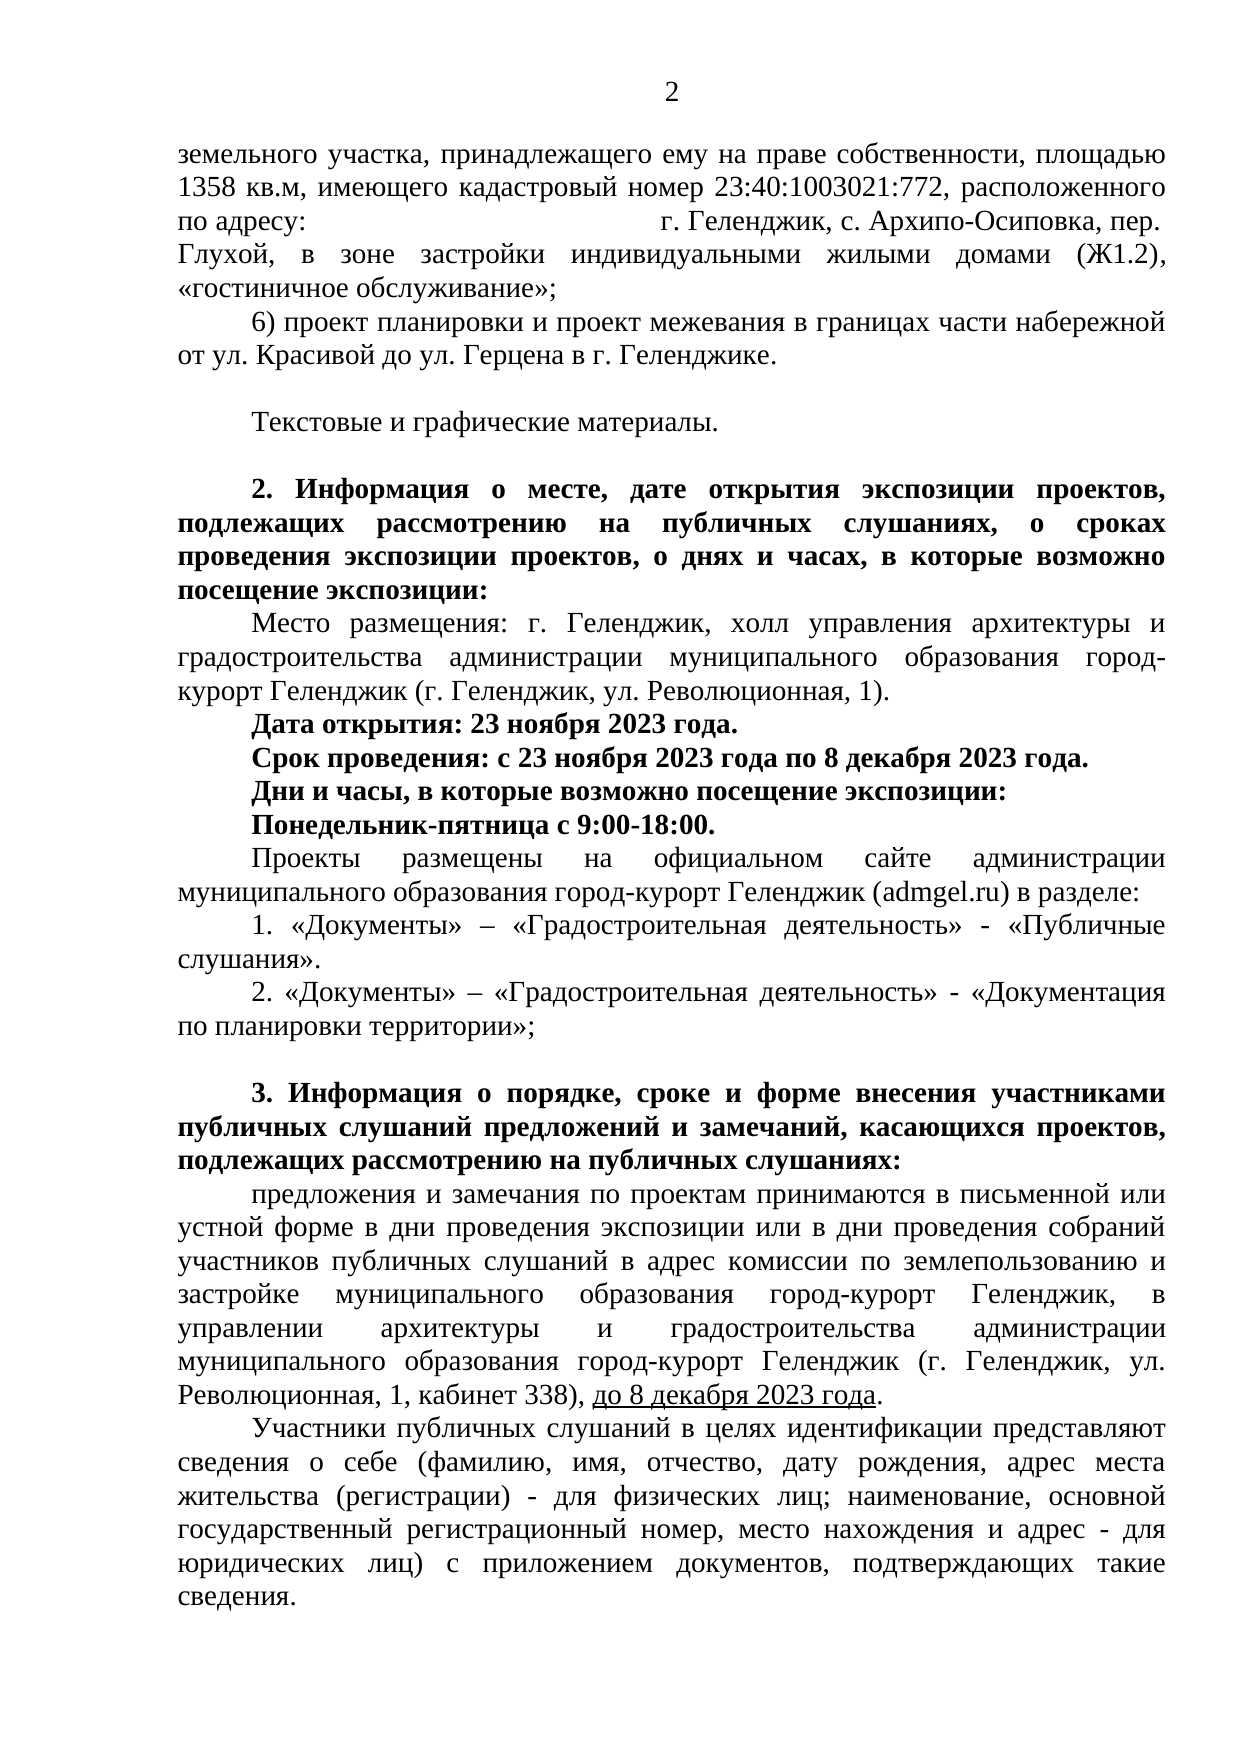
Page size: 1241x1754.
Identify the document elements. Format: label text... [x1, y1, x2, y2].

text Срок проведения: с 23 ноября 2023 года по 8 декабря 2023 года. [177, 740, 1167, 773]
text Место размещения: г. Геленджик, холл управления архитектуры и градостроительства администрации муниципального образования город-курорт Геленджик (г. Геленджик, ул. Революционная, 1). [177, 606, 1167, 706]
text Текстовые и графические материалы. [177, 404, 1167, 438]
text 3. Информация о порядке, сроке и форме внесения участниками публичных слушаний предложений и замечаний, касающихся проектов, подлежащих рассмотрению на публичных слушаниях: [177, 1075, 1167, 1176]
text Дни и часы, в которые возможно посещение экспозиции: [177, 773, 1167, 807]
text Дата открытия: 23 ноября 2023 года. [177, 706, 1167, 740]
text 2. Информация о месте, дате открытия экспозиции проектов, подлежащих рассмотрению на публичных слушаниях, о сроках проведения экспозиции проектов, о днях и часах, в которые возможно посещение экспозиции: [177, 471, 1167, 606]
text 6) проект планировки и проект межевания в границах части набережной от ул. Красивой до ул. Герцена в г. Геленджике. [177, 304, 1167, 371]
text 1. «Документы» – «Градостроительная деятельность» - «Публичные слушания». [177, 907, 1167, 974]
text предложения и замечания по проектам принимаются в письменной или устной форме в дни проведения экспозиции или в дни проведения собраний участников публичных слушаний в адрес комиссии по землепользованию и застройке муниципального образования город-курорт Геленджик, в управлении архитектуры и градостроительства администрации муниципального образования город-курорт Геленджик (г. Геленджик, ул. Революционная, 1, кабинет 338), до 8 декабря 2023 года. [177, 1176, 1167, 1411]
text Проекты размещены на официальном сайте администрации муниципального образования город-курорт Геленджик (admgel.ru) в разделе: [177, 840, 1167, 907]
text Понедельник-пятница с 9:00-18:00. [177, 807, 1167, 840]
text 2. «Документы» – «Градостроительная деятельность» - «Документация по планировки территории»; [177, 974, 1167, 1042]
text Участники публичных слушаний в целях идентификации представляют сведения о себе (фамилию, имя, отчество, дату рождения, адрес места жительства (регистрации) - для физических лиц; наименование, основной государственный регистрационный номер, место нахождения и адрес - для юридических лиц) с приложением документов, подтверждающих такие сведения. [177, 1411, 1167, 1612]
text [177, 136, 1167, 304]
